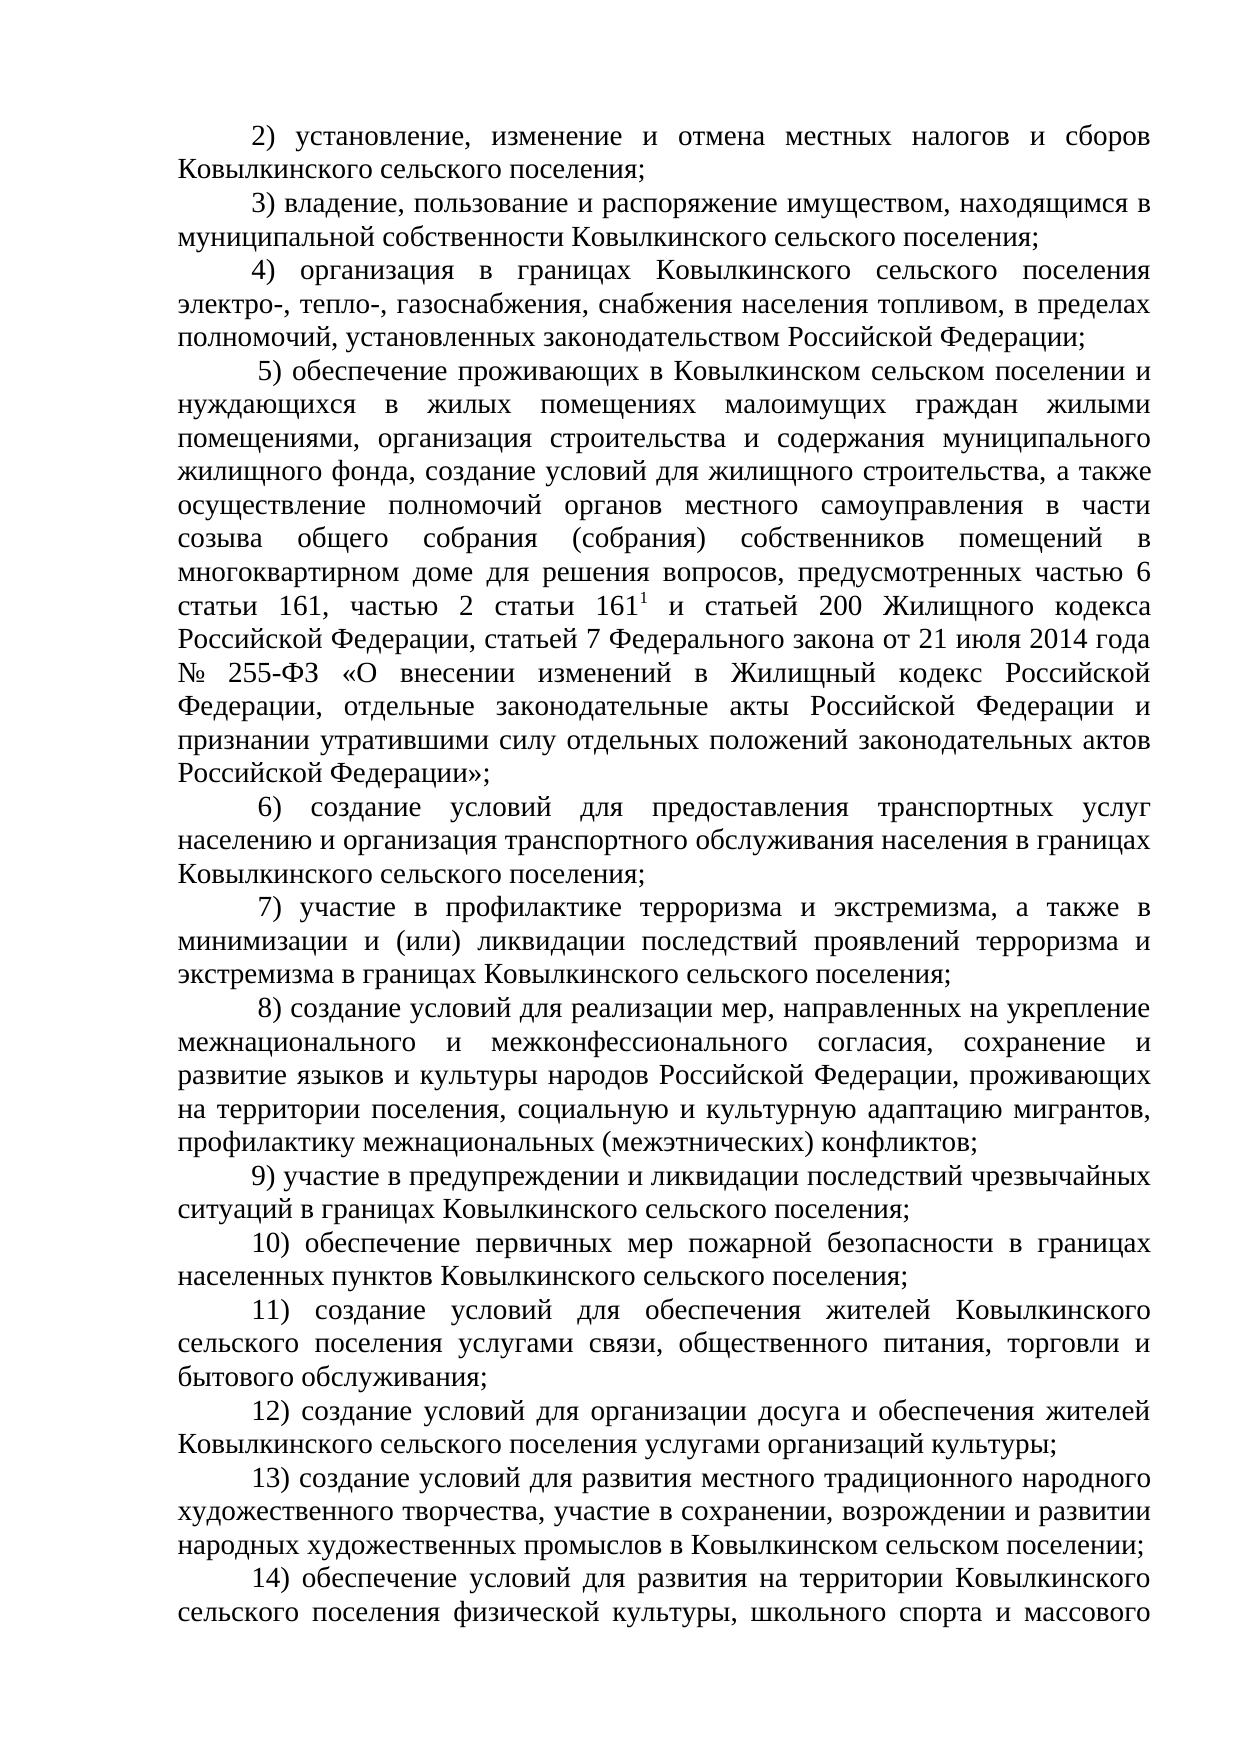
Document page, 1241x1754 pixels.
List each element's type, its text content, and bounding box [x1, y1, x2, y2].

text 8) создание условий для реализации мер, направленных на укрепление межнационального и межконфессионального согласия, сохранение и развитие языков и культуры народов Российской Федерации, проживающих на территории поселения, социальную и культурную адаптацию мигрантов, профилактику межнациональных (межэтнических) конфликтов; [177, 990, 1152, 1158]
text 6) создание условий для предоставления транспортных услуг населению и организация транспортного обслуживания населения в границах Ковылкинского сельского поселения; [177, 789, 1152, 889]
text 2) установление, изменение и отмена местных налогов и сборов Ковылкинского сельского поселения; [177, 118, 1152, 185]
text 4) организация в границах Ковылкинского сельского поселения электро-, тепло-, газоснабжения, снабжения населения топливом, в пределах полномочий, установленных законодательством Российской Федерации; [177, 252, 1152, 353]
text 10) обеспечение первичных мер пожарной безопасности в границах населенных пунктов Ковылкинского сельского поселения; [177, 1225, 1152, 1292]
text 9) участие в предупреждении и ликвидации последствий чрезвычайных ситуаций в границах Ковылкинского сельского поселения; [177, 1158, 1152, 1225]
text 3) владение, пользование и распоряжение имуществом, находящимся в муниципальной собственности Ковылкинского сельского поселения; [177, 185, 1152, 252]
text 5) обеспечение проживающих в Ковылкинском сельском поселении и нуждающихся в жилых помещениях малоимущих граждан жилыми помещениями, организация строительства и содержания муниципального жилищного фонда, создание условий для жилищного строительства, а также осуществление полномочий органов местного самоуправления в части созыва общего собрания (собрания) собственников помещений в многоквартирном доме для решения вопросов, предусмотренных частью 6 статьи 161, частью 2 статьи 1611 и статьей 200 Жилищного кодекса Российской Федерации, статьей 7 Федерального закона от 21 июля 2014 года № 255-ФЗ «О внесении изменений в Жилищный кодекс Российской Федерации, отдельные законодательные акты Российской Федерации и признании утратившими силу отдельных положений законодательных актов Российской Федерации»; [177, 353, 1152, 789]
text 7) участие в профилактике терроризма и экстремизма, а также в минимизации и (или) ликвидации последствий проявлений терроризма и экстремизма в границах Ковылкинского сельского поселения; [177, 889, 1152, 990]
text 12) создание условий для организации досуга и обеспечения жителей Ковылкинского сельского поселения услугами организаций культуры; [177, 1393, 1152, 1460]
text 13) создание условий для развития местного традиционного народного художественного творчества, участие в сохранении, возрождении и развитии народных художественных промыслов в Ковылкинском сельском поселении; [177, 1460, 1152, 1560]
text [177, 1560, 1152, 1627]
text 11) создание условий для обеспечения жителей Ковылкинского сельского поселения услугами связи, общественного питания, торговли и бытового обслуживания; [177, 1292, 1152, 1393]
